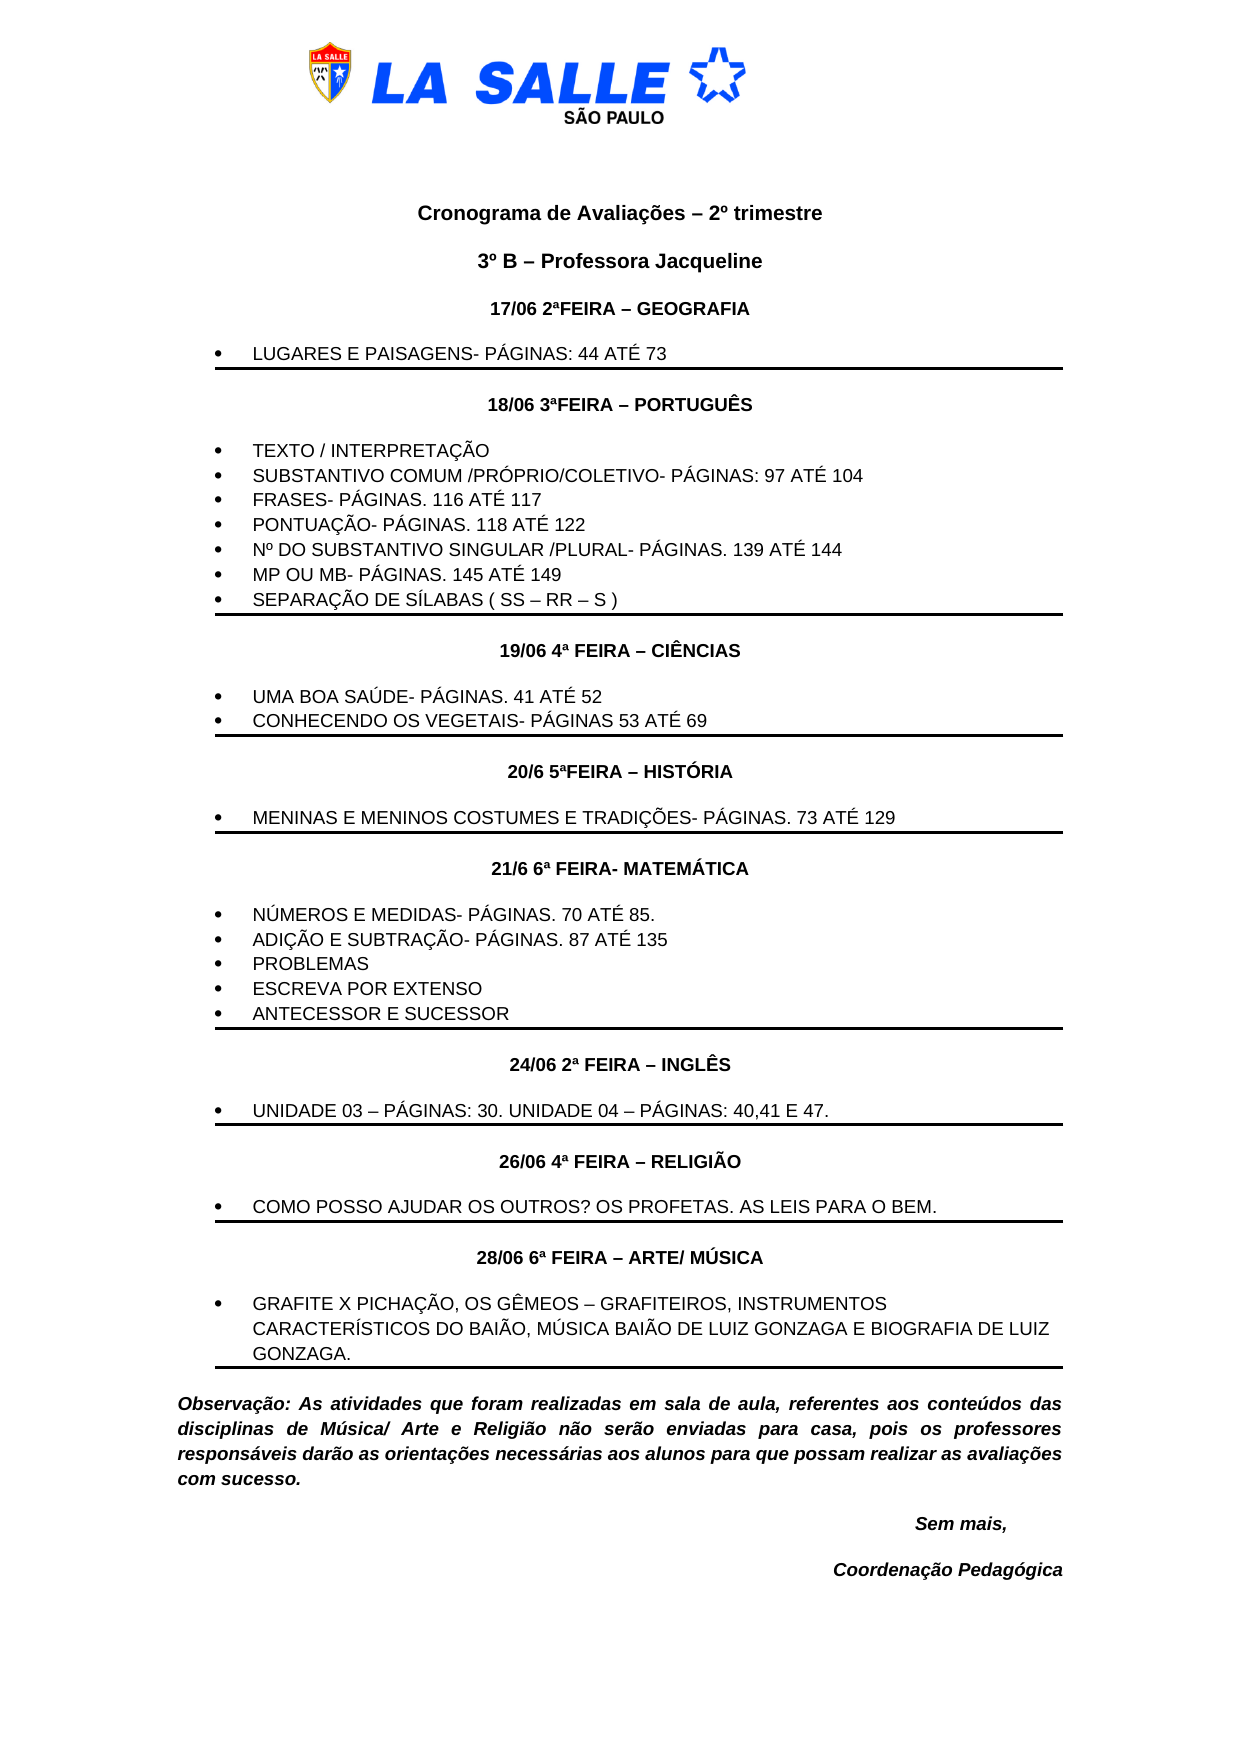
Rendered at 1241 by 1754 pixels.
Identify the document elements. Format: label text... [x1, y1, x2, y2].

text Sem mais, [177, 1513, 1063, 1535]
list ANTECESSOR E SUCESSOR [215, 1003, 1063, 1027]
text 21/6 6ª FEIRA- MATEMÁTICA [177, 858, 1063, 879]
list SEPARAÇÃO DE SÍLABAS ( SS – RR – S ) [215, 589, 1063, 613]
list MENINAS E MENINOS COSTUMES E TRADIÇÕES- PÁGINAS. 73 ATÉ 129 [215, 807, 1063, 831]
list CONHECENDO OS VEGETAIS- PÁGINAS 53 ATÉ 69 [215, 710, 1063, 734]
list GRAFITE X PICHAÇÃO, OS GÊMEOS – GRAFITEIROS, INSTRUMENTOS CARACTERÍSTICOS DO BAIÃO, MÚSICA BAIÃO DE LUIZ GONZAGA E BIOGRAFIA DE LUIZ GONZAGA. [215, 1293, 1063, 1366]
list NÚMEROS E MEDIDAS- PÁGINAS. 70 ATÉ 85. [215, 903, 1063, 925]
text 18/06 3ªFEIRA – PORTUGUÊS [177, 394, 1063, 415]
text 26/06 4ª FEIRA – RELIGIÃO [177, 1151, 1063, 1172]
list PONTUAÇÃO- PÁGINAS. 118 ATÉ 122 [215, 514, 1063, 536]
list ADIÇÃO E SUBTRAÇÃO- PÁGINAS. 87 ATÉ 135 [215, 928, 1063, 950]
list Nº DO SUBSTANTIVO SINGULAR /PLURAL- PÁGINAS. 139 ATÉ 144 [215, 539, 1063, 561]
text Cronograma de Avaliações – 2º trimestre [177, 201, 1063, 224]
list MP OU MB- PÁGINAS. 145 ATÉ 149 [215, 564, 1063, 586]
list COMO POSSO AJUDAR OS OUTROS? OS PROFETAS. AS LEIS PARA O BEM. [215, 1196, 1063, 1220]
picture [309, 42, 746, 124]
text 3º B – Professora Jacqueline [177, 249, 1063, 273]
text Coordenação Pedagógica [177, 1559, 1063, 1580]
list LUGARES E PAISAGENS- PÁGINAS: 44 ATÉ 73 [215, 343, 1063, 367]
text 19/06 4ª FEIRA – CIÊNCIAS [177, 640, 1063, 661]
text Observação: As atividades que foram realizadas em sala de aula, referentes aos conteúdos das disciplinas de Música/ Arte e Religião não serão enviadas para casa, pois os professores responsáveis darão as orientações necessárias aos alunos para que possam realizar as avaliações com sucesso. [177, 1393, 1063, 1489]
list PROBLEMAS [215, 953, 1063, 975]
text 24/06 2ª FEIRA – INGLÊS [177, 1054, 1063, 1076]
list UMA BOA SAÚDE- PÁGINAS. 41 ATÉ 52 [215, 685, 1063, 707]
text 20/6 5ªFEIRA – HISTÓRIA [177, 761, 1063, 783]
list TEXTO / INTERPRETAÇÃO [215, 439, 1063, 461]
list FRASES- PÁGINAS. 116 ATÉ 117 [215, 489, 1063, 511]
text 28/06 6ª FEIRA – ARTE/ MÚSICA [177, 1247, 1063, 1269]
text 17/06 2ªFEIRA – GEOGRAFIA [177, 297, 1063, 319]
list UNIDADE 03 – PÁGINAS: 30. UNIDADE 04 – PÁGINAS: 40,41 E 47. [215, 1099, 1063, 1123]
list SUBSTANTIVO COMUM /PRÓPRIO/COLETIVO- PÁGINAS: 97 ATÉ 104 [215, 464, 1063, 486]
list ESCREVA POR EXTENSO [215, 978, 1063, 1000]
